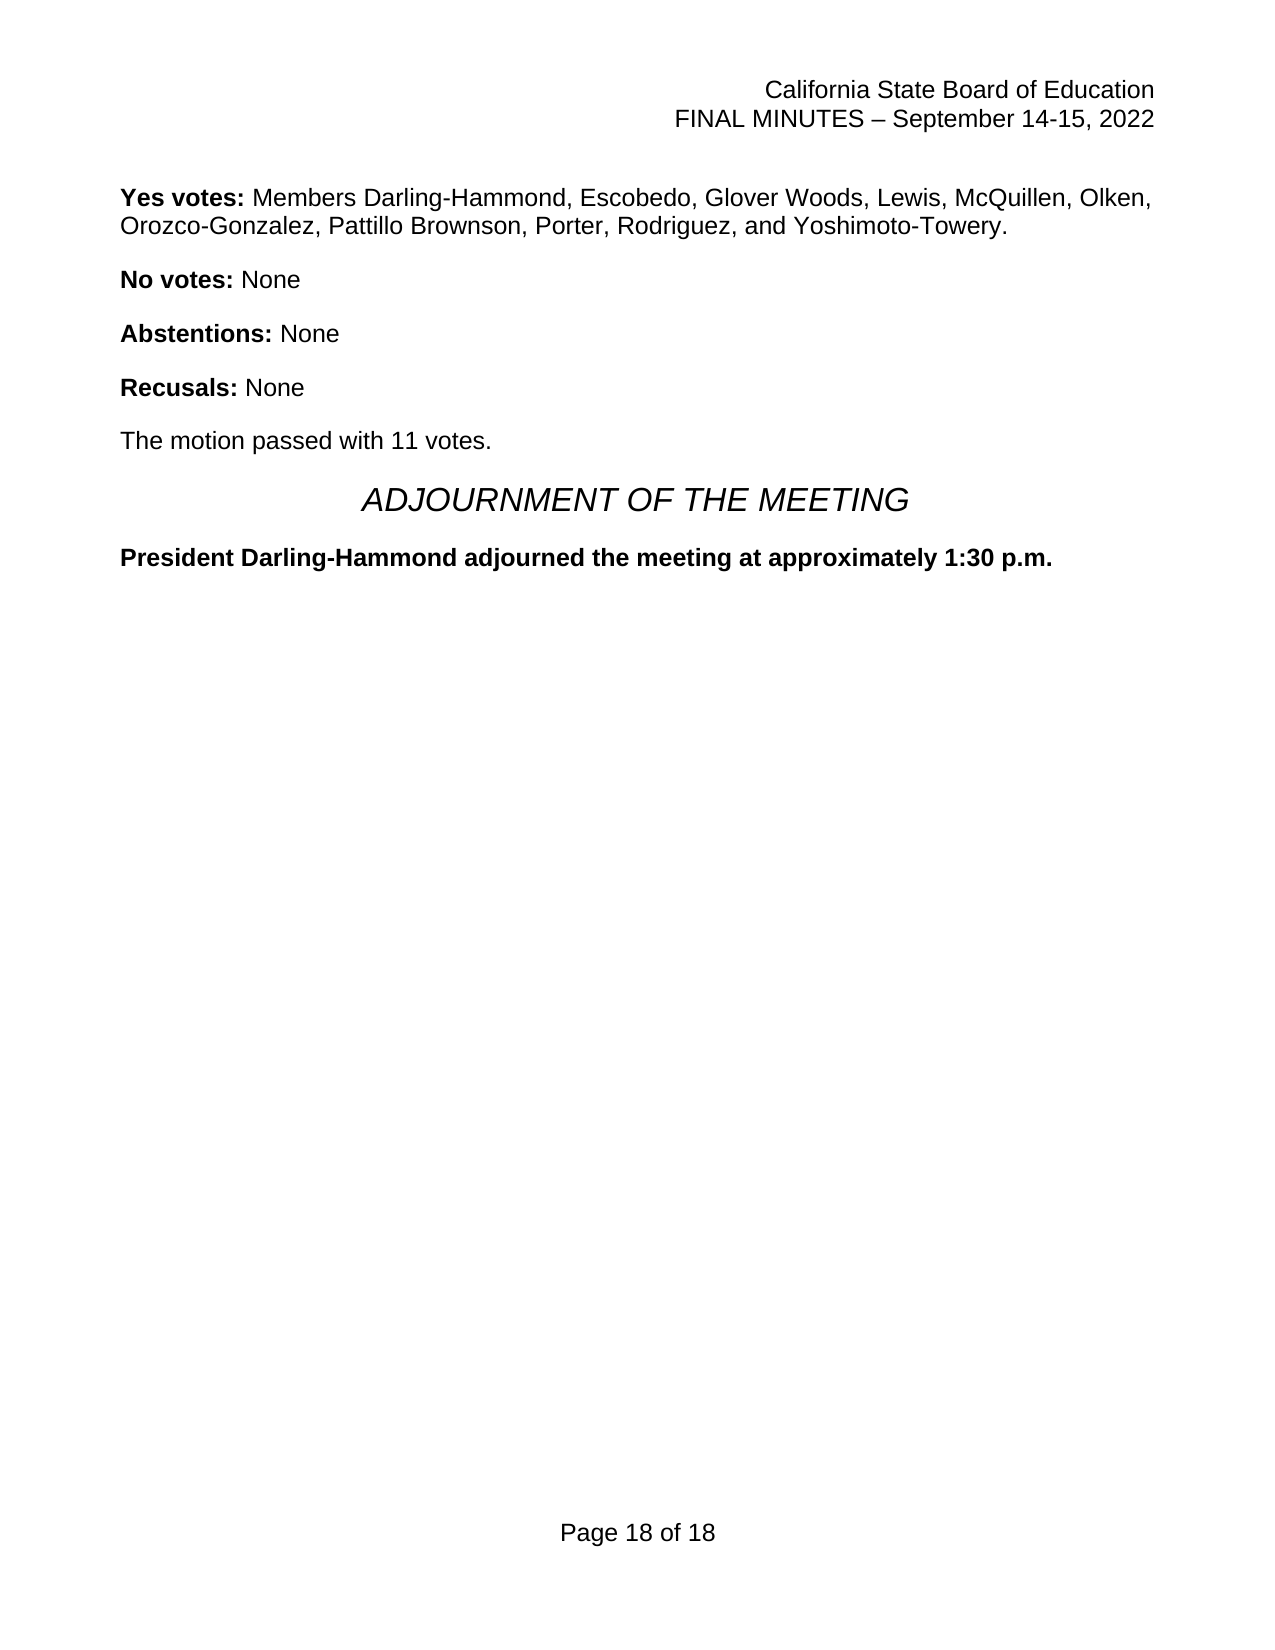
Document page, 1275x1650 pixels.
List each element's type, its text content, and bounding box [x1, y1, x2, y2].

text Recusals: None [120, 372, 1155, 401]
text Yes votes: Members Darling-Hammond, Escobedo, Glover Woods, Lewis, McQuillen, Olken, Orozco-Gonzalez, Pattillo Brownson, Porter, Rodriguez, and Yoshimoto-Towery. [120, 182, 1155, 240]
text President Darling-Hammond adjourned the meeting at approximately 1:30 p.m. [120, 543, 1155, 572]
text The motion passed with 11 votes. [120, 426, 1155, 455]
text Abstentions: None [120, 319, 1155, 347]
text ADJOURNMENT OF THE MEETING [120, 480, 1155, 518]
text No votes: None [120, 265, 1155, 294]
